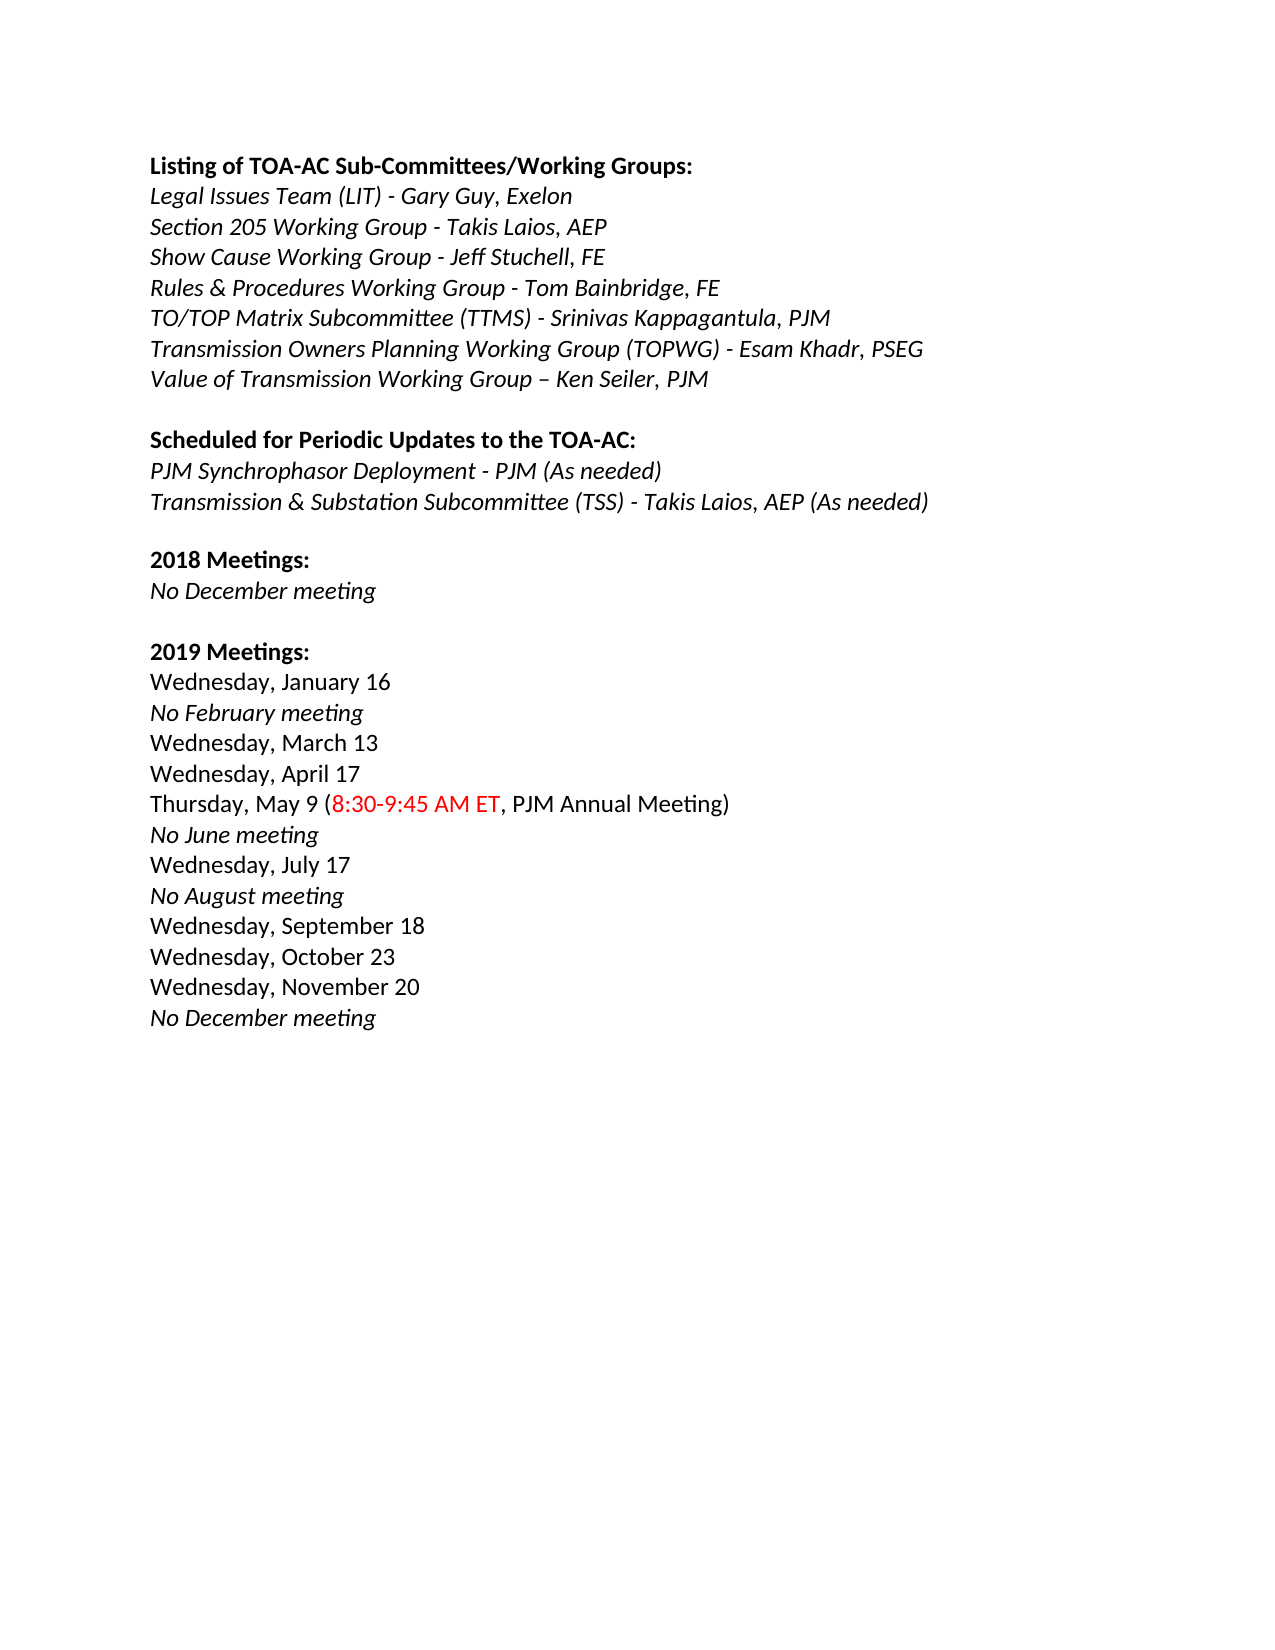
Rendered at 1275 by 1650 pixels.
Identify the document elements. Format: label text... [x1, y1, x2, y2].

text No December meeting [150, 1002, 1125, 1033]
text Wednesday, July 17 [150, 849, 1125, 880]
text No June meeting [150, 819, 1125, 849]
text Value of Transmission Working Group – Ken Seiler, PJM [150, 364, 1125, 394]
text Wednesday, March 13 [150, 727, 1125, 758]
text No August meeting [150, 880, 1125, 911]
text Rules & Procedures Working Group - Tom Bainbridge, FE [150, 272, 1125, 303]
text Listing of TOA-AC Sub-Committees/Working Groups: [150, 150, 1125, 181]
text Legal Issues Team (LIT) - Gary Guy, Exelon [150, 181, 1125, 211]
text 2018 Meetings: [150, 544, 1125, 575]
text Scheduled for Periodic Updates to the TOA-AC: [150, 425, 1125, 455]
text PJM Synchrophasor Deployment - PJM (As needed) [150, 455, 1125, 486]
text No February meeting [150, 697, 1125, 727]
text Wednesday, January 16 [150, 666, 1125, 697]
text Wednesday, September 18 [150, 911, 1125, 941]
text Wednesday, November 20 [150, 972, 1125, 1002]
text Transmission Owners Planning Working Group (TOPWG) - Esam Khadr, PSEG [150, 333, 1125, 364]
text 2019 Meetings: [150, 636, 1125, 666]
text Thursday, May 9 (8:30-9:45 AM ET, PJM Annual Meeting) [150, 788, 1125, 819]
text No December meeting [150, 575, 1125, 605]
text Wednesday, April 17 [150, 758, 1125, 788]
text Section 205 Working Group - Takis Laios, AEP [150, 211, 1125, 242]
text TO/TOP Matrix Subcommittee (TTMS) - Srinivas Kappagantula, PJM [150, 303, 1125, 333]
text Transmission & Substation Subcommittee (TSS) - Takis Laios, AEP (As needed) [150, 486, 1125, 516]
text Show Cause Working Group - Jeff Stuchell, FE [150, 242, 1125, 272]
text Wednesday, October 23 [150, 941, 1125, 972]
